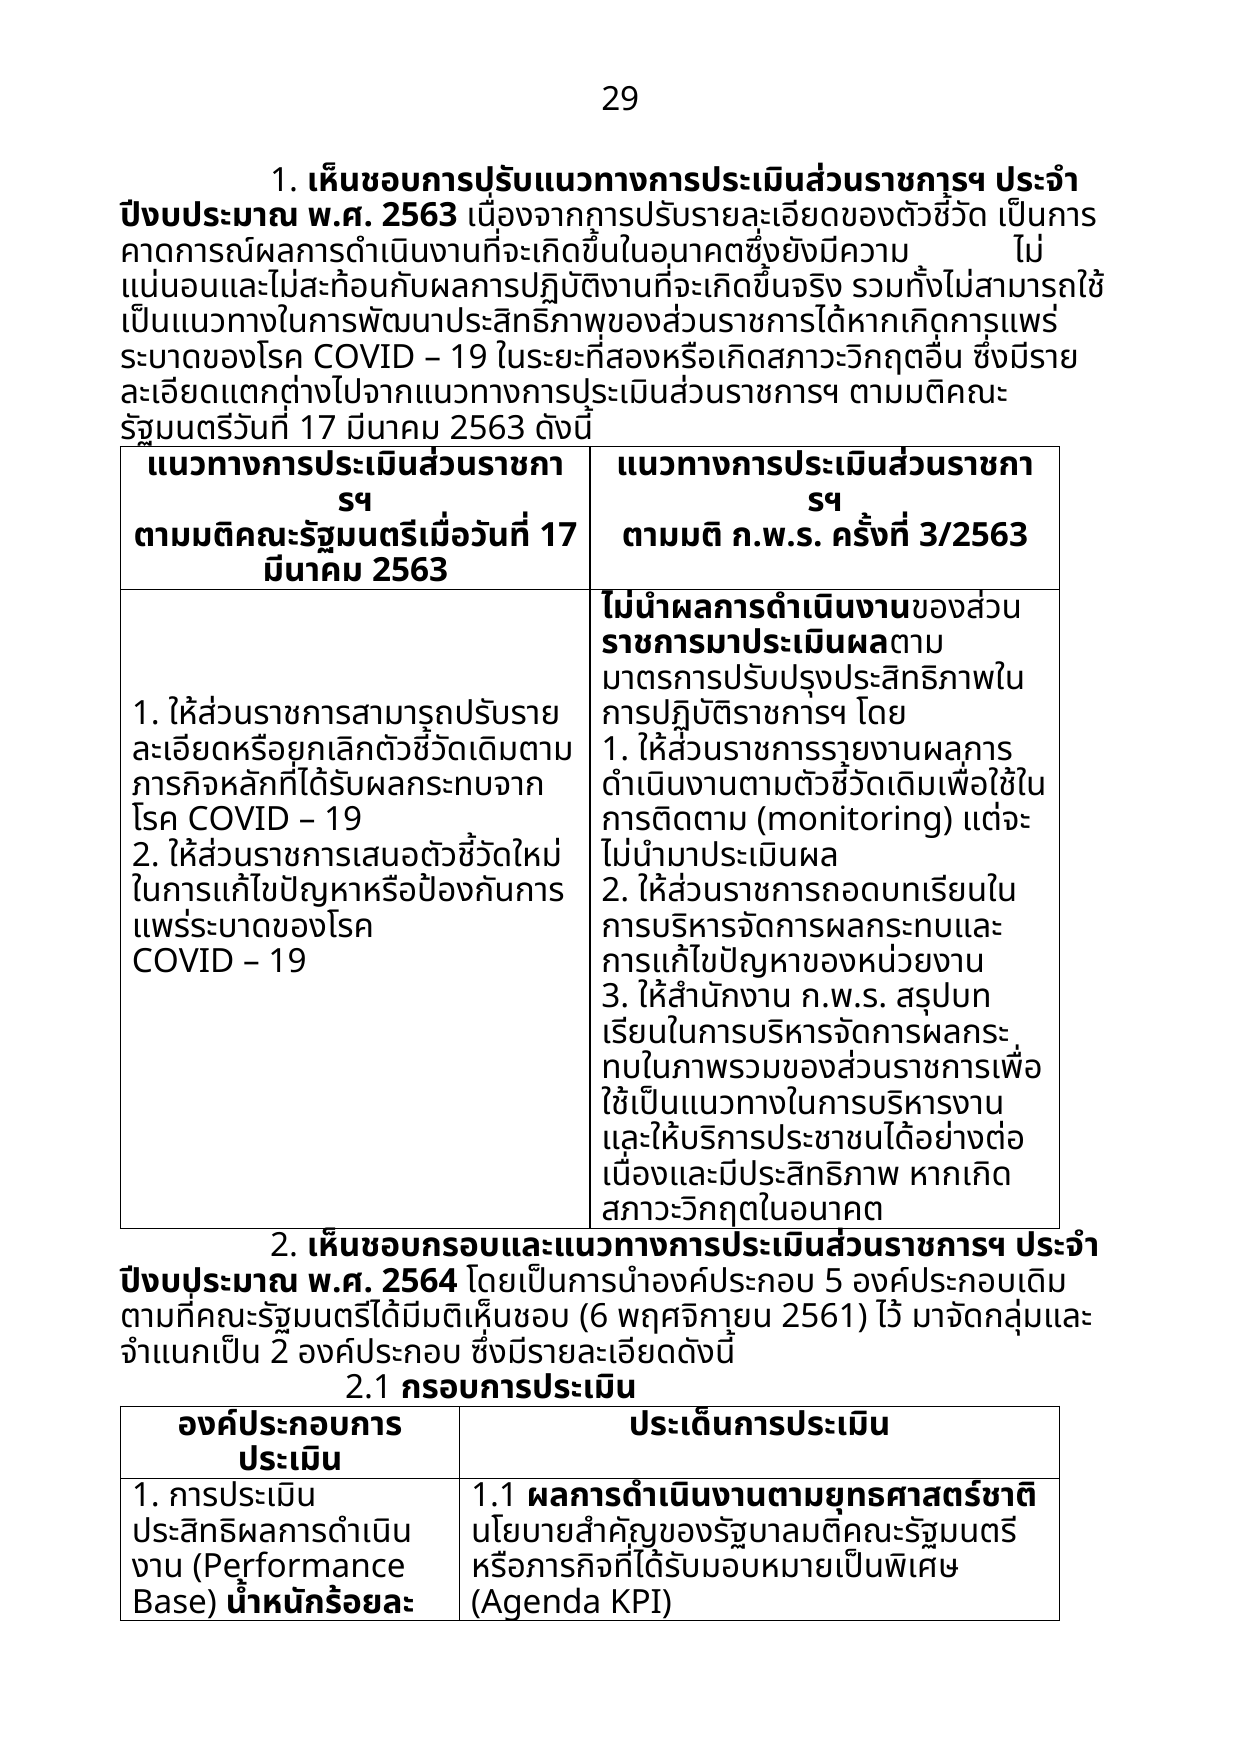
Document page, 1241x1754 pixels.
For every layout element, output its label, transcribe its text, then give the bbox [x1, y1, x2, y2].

table_cell ไม่นำผลการดำเนินงานของส่วนราชการมาประเมินผลตามมาตรการปรับปรุงประสิทธิภาพในการปฏิบัติราชการฯ โดย 1. ให้ส่วนราชการรายงานผลการดำเนินงานตามตัวชี้วัดเดิมเพื่อใช้ในการติดตาม (monitoring) แต่จะไม่นำมาประเมินผล 2. ให้ส่วนราชการถอดบทเรียนในการบริหารจัดการผลกระทบและการแก้ไขปัญหาของหน่วยงาน 3. ให้สำนักงาน ก.พ.ร. สรุปบทเรียนในการบริหารจัดการผลกระทบในภาพรวมของส่วนราชการเพื่อใช้เป็นแนวทางในการบริหารงานและให้บริการประชาชนได้อย่างต่อเนื่องและมีประสิทธิภาพ หากเกิดสภาวะวิกฤตในอนาคต [591, 590, 1059, 1227]
text 1. เห็นชอบการปรับแนวทางการประเมินส่วนราชการฯ ประจำปีงบประมาณ พ.ศ. 2563 เนื่องจากการปรับรายละเอียดของตัวชี้วัด เป็นการคาดการณ์ผลการดำเนินงานที่จะเกิดขึ้นในอนาคตซึ่งยังมีความ ไม่แน่นอนและไม่สะท้อนกับผลการปฏิบัติงานที่จะเกิดขึ้นจริง รวมทั้งไม่สามารถใช้เป็นแนวทางในการพัฒนาประสิทธิภาพของส่วนราชการได้หากเกิดการแพร่ระบาดของโรค COVID – 19 ในระยะที่สองหรือเกิดสภาวะวิกฤตอื่น ซึ่งมีรายละเอียดแตกต่างไปจากแนวทางการประเมินส่วนราชการฯ ตามมติคณะรัฐมนตรีวันที่ 17 มีนาคม 2563 ดังนี้ [120, 163, 1120, 446]
table_cell 1. ให้ส่วนราชการสามารถปรับรายละเอียดหรือยกเลิกตัวชี้วัดเดิมตามภารกิจหลักที่ได้รับผลกระทบจากโรค COVID – 19 2. ให้ส่วนราชการเสนอตัวชี้วัดใหม่ในการแก้ไขปัญหาหรือป้องกันการแพร่ระบาดของโรค COVID – 19 [121, 590, 589, 1227]
text 2.1 กรอบการประเมิน [120, 1370, 1120, 1406]
table_header แนวทางการประเมินส่วนราชการฯ ตามมติคณะรัฐมนตรีเมื่อวันที่ 17 มีนาคม 2563 [121, 447, 589, 589]
table_header ประเด็นการประเมิน [460, 1407, 1059, 1477]
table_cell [121, 1479, 459, 1620]
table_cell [460, 1479, 1059, 1620]
table_header แนวทางการประเมินส่วนราชการฯ ตามมติ ก.พ.ร. ครั้งที่ 3/2563 [591, 447, 1059, 589]
text 2. เห็นชอบกรอบและแนวทางการประเมินส่วนราชการฯ ประจำปีงบประมาณ พ.ศ. 2564 โดยเป็นการนำองค์ประกอบ 5 องค์ประกอบเดิมตามที่คณะรัฐมนตรีได้มีมติเห็นชอบ (6 พฤศจิกายน 2561) ไว้ มาจัดกลุ่มและจำแนกเป็น 2 องค์ประกอบ ซึ่งมีรายละเอียดดังนี้ [120, 1228, 1120, 1370]
table_header องค์ประกอบการประเมิน [121, 1407, 459, 1477]
